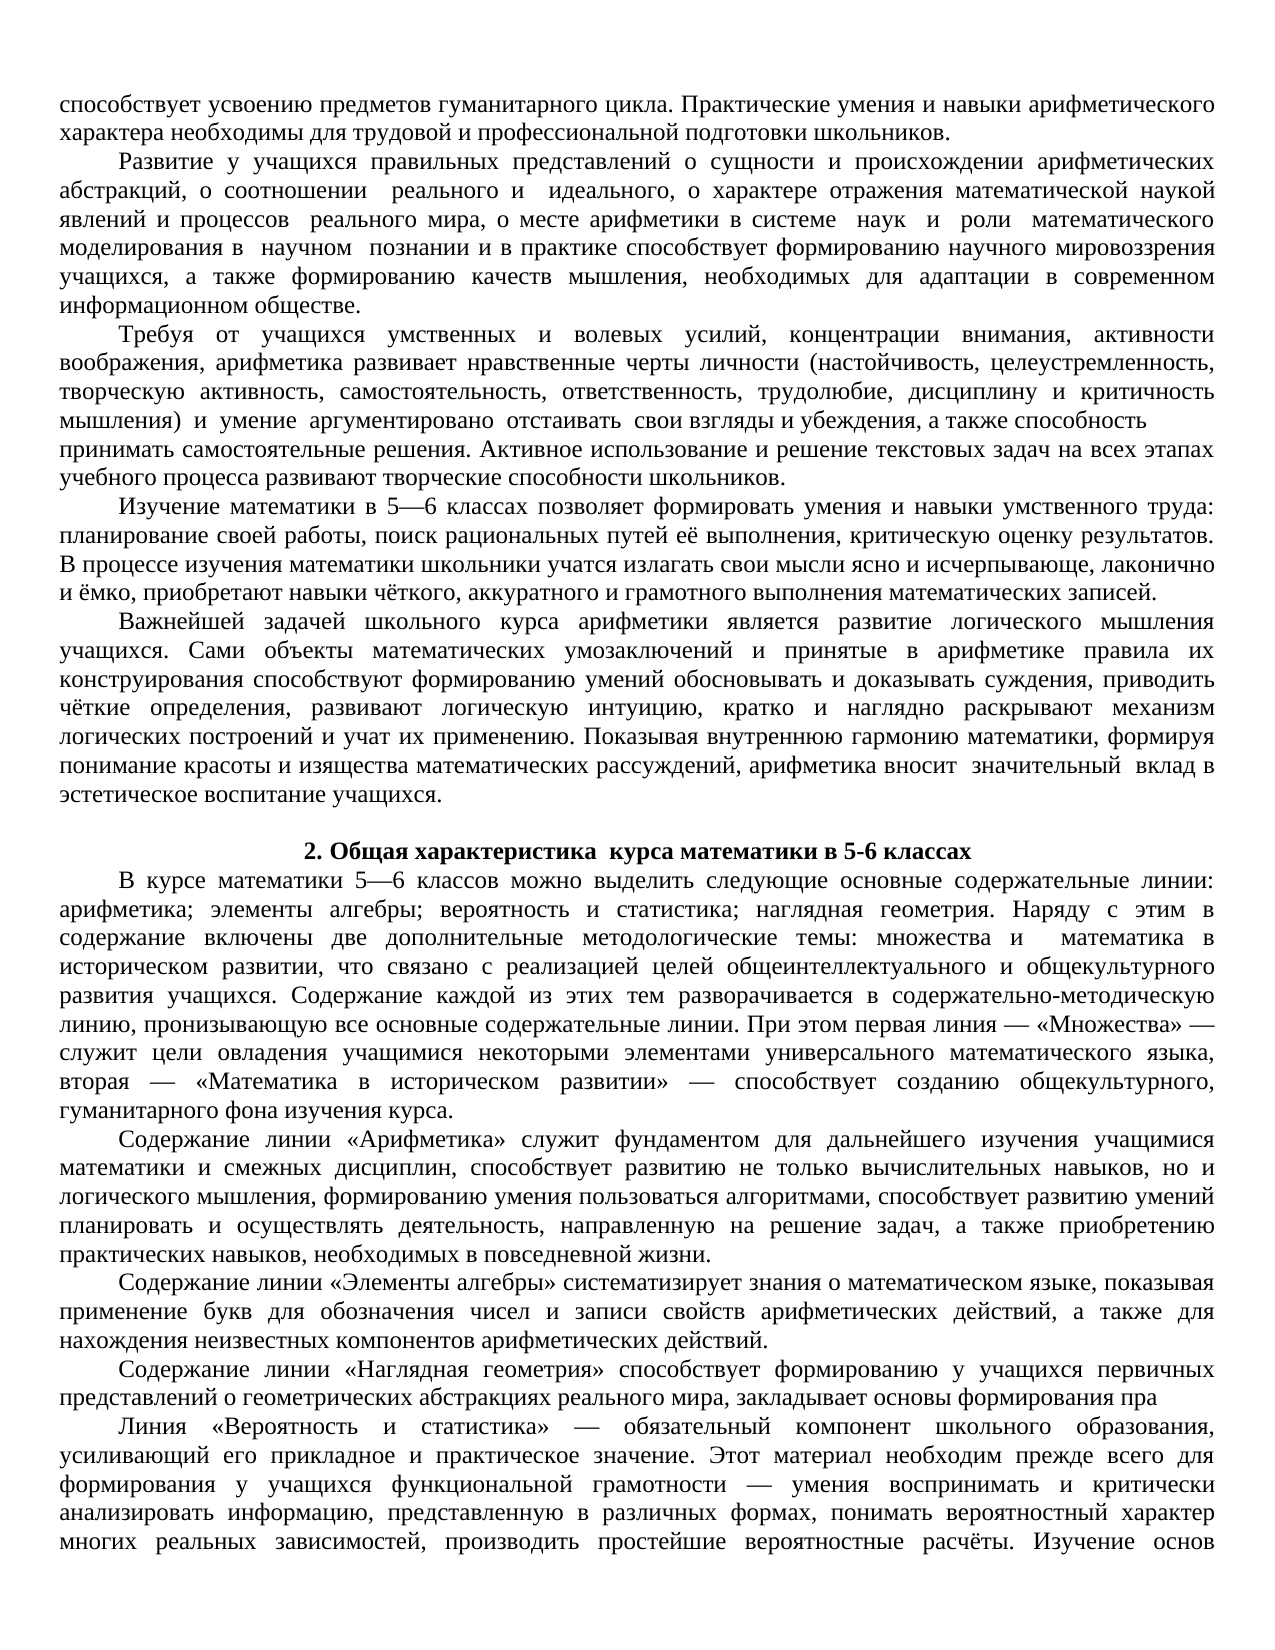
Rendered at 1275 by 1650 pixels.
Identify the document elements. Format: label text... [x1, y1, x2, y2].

text Важнейшей задачей школьного курса арифметики является развитие логического мышления учащихся. Сами объекты математических умозаключений и принятые в арифметике правила их конструирования способствуют формированию умений обосновывать и доказывать суждения, приводить чёткие определения, развивают логическую интуицию, кратко и наглядно раскрывают механизм логических построений и учат их применению. Показывая внутреннюю гармонию математики, формируя понимание красоты и изящества математических рассуждений, арифметика вносит значительный вклад в эстетическое воспитание учащихся. [59, 606, 1216, 807]
text Развитие у учащихся правильных представлений о сущности и происхождении арифметических абстракций, о соотношении реального и идеального, о характере отражения математической наукой явлений и процессов реального мира, о месте арифметики в системе наук и роли математического моделирования в научном познании и в практике способствует формированию научного мировоззрения учащихся, а также формированию качеств мышления, необходимых для адаптации в современном информационном обществе. [59, 146, 1216, 319]
text Изучение математики в 5—6 классах позволяет формировать умения и навыки умственного труда: планирование своей работы, поиск рациональных путей её выполнения, критическую оценку результатов. В процессе изучения математики школьники учатся излагать свои мысли ясно и исчерпывающе, лаконично и ёмко, приобретают навыки чёткого, аккуратного и грамотного выполнения математических записей. [59, 491, 1216, 606]
text 2. Общая характеристика курса математики в 5-6 классах [59, 836, 1216, 865]
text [59, 1411, 1216, 1555]
text Содержание линии «Арифметика» служит фундаментом для дальнейшего изучения учащимися математики и смежных дисциплин, способствует развитию не только вычислительных навыков, но и логического мышления, формированию умения пользоваться алгоритмами, способствует развитию умений планировать и осуществлять деятельность, направленную на решение задач, а также приобретению практических навыков, необходимых в повседневной жизни. [59, 1124, 1216, 1267]
text Содержание линии «Элементы алгебры» систематизирует знания о математическом языке, показывая применение букв для обозначения чисел и записи свойств арифметических действий, а также для нахождения неизвестных компонентов арифметических действий. [59, 1267, 1216, 1354]
text Требуя от учащихся умственных и волевых усилий, концентрации внимания, активности воображения, арифметика развивает нравственные черты личности (настойчивость, целеустремленность, творческую активность, самостоятельность, ответственность, трудолюбие, дисциплину и критичность мышления) и умение аргументировано отстаивать свои взгляды и убеждения, а также способность [59, 319, 1216, 434]
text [59, 89, 1216, 146]
text В курсе математики 5—6 классов можно выделить следующие основные содержательные линии: арифметика; элементы алгебры; вероятность и статистика; наглядная геометрия. Наряду с этим в содержание включены две дополнительные методологические темы: множества и математика в историческом развитии, что связано с реализацией целей общеинтеллектуального и общекультурного развития учащихся. Содержание каждой из этих тем разворачивается в содержательно-методическую линию, пронизывающую все основные содержательные линии. При этом первая линия — «Множества» — служит цели овладения учащимися некоторыми элементами универсального математического языка, вторая — «Математика в историческом развитии» — способствует созданию общекультурного, гуманитарного фона изучения курса. [59, 865, 1216, 1124]
text Содержание линии «Наглядная геометрия» способствует формированию у учащихся первичных представлений о геометрических абстракциях реального мира, закладывает основы формирования пра [59, 1354, 1216, 1411]
text принимать самостоятельные решения. Активное использование и решение текстовых задач на всех этапах учебного процесса развивают творческие способности школьников. [59, 434, 1216, 491]
